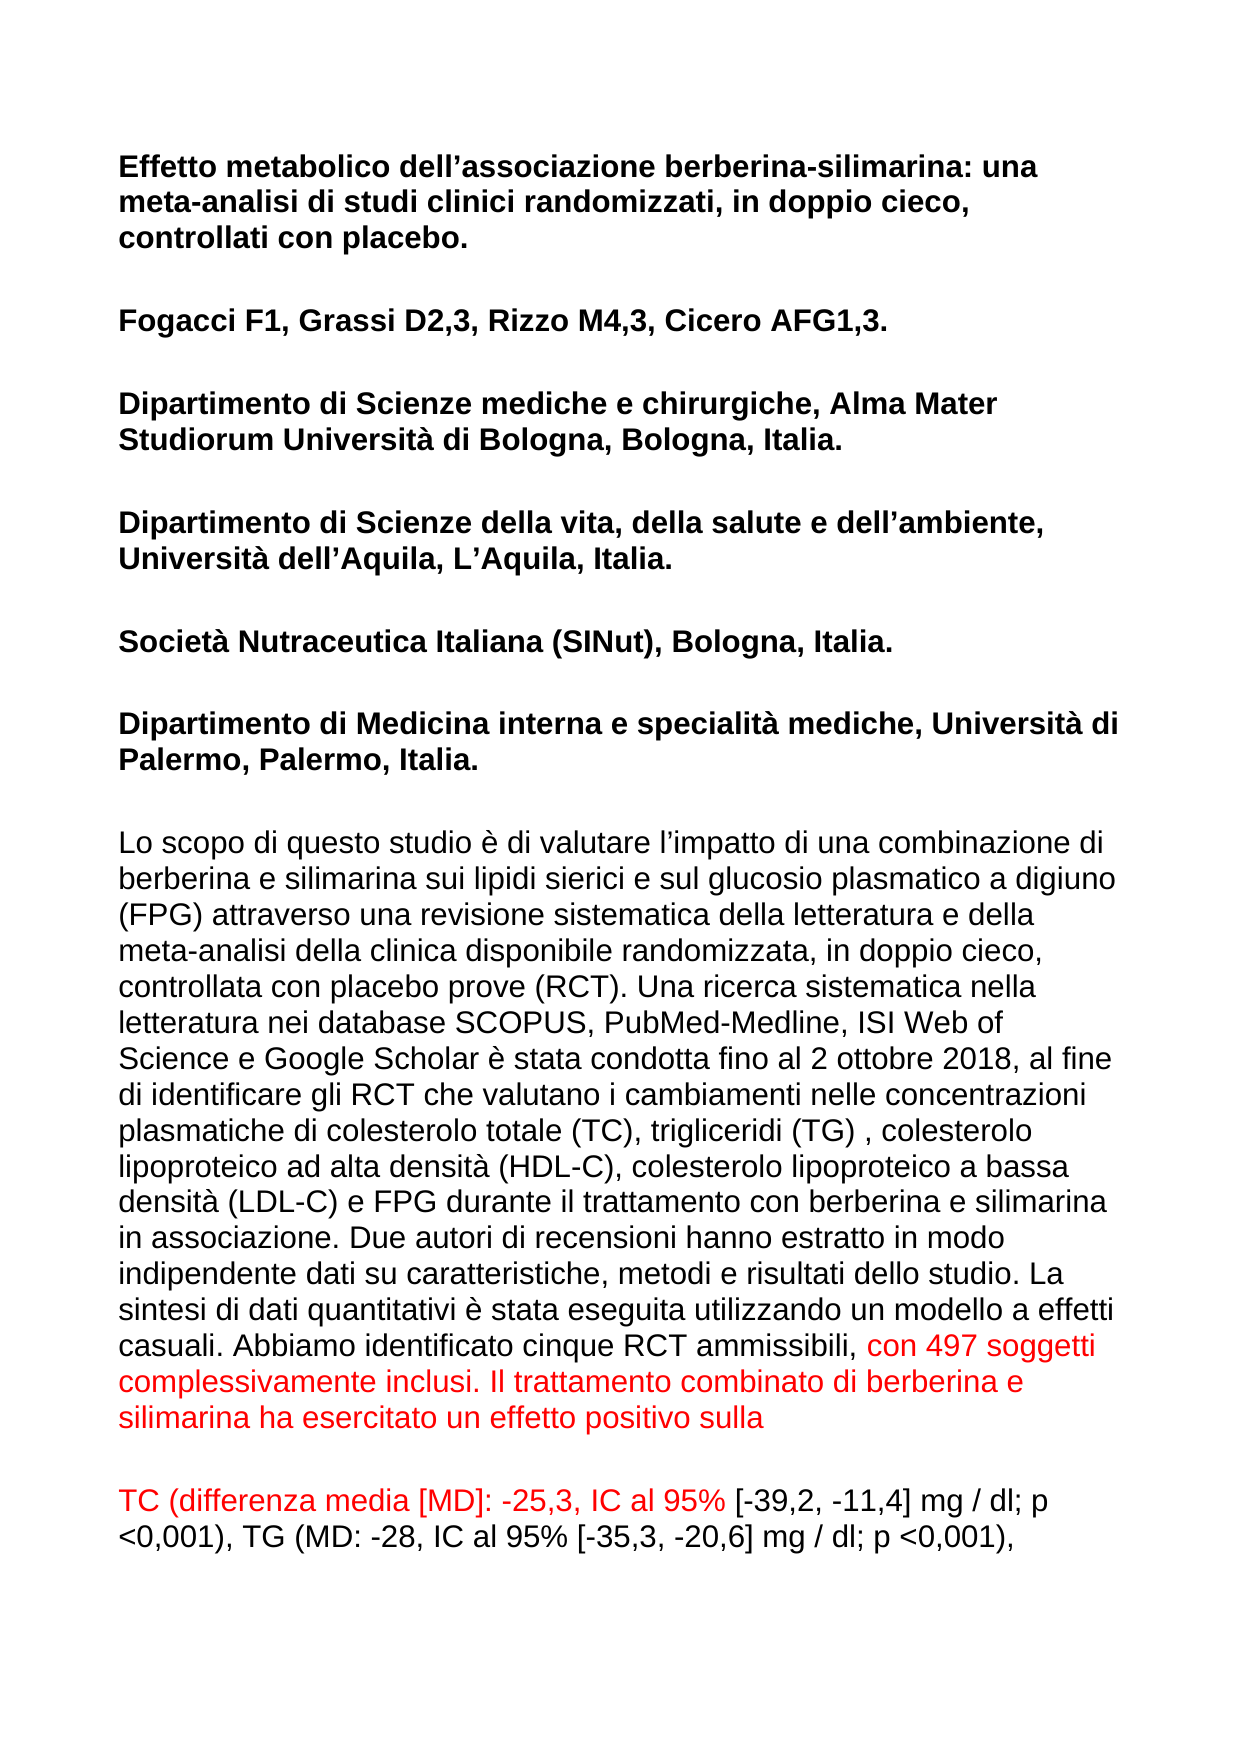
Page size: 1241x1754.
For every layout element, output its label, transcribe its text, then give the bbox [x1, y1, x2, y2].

text Dipartimento di Scienze mediche e chirurgiche, Alma Mater Studiorum Università di Bologna, Bologna, Italia. [118, 385, 1122, 457]
text Dipartimento di Medicina interna e specialità mediche, Università di Palermo, Palermo, Italia. [118, 705, 1122, 777]
text Società Nutraceutica Italiana (SINut), Bologna, Italia. [118, 623, 1122, 658]
text Lo scopo di questo studio è di valutare l’impatto di una combinazione di berberina e silimarina sui lipidi sierici e sul glucosio plasmatico a digiuno (FPG) attraverso una revisione sistematica della letteratura e della meta-analisi della clinica disponibile randomizzata, in doppio cieco, controllata con placebo prove (RCT). Una ricerca sistematica nella letteratura nei database SCOPUS, PubMed-Medline, ISI Web of Science e Google Scholar è stata condotta fino al 2 ottobre 2018, al fine di identificare gli RCT che valutano i cambiamenti nelle concentrazioni plasmatiche di colesterolo totale (TC), trigliceridi (TG) , colesterolo lipoproteico ad alta densità (HDL-C), colesterolo lipoproteico a bassa densità (LDL-C) e FPG durante il trattamento con berberina e silimarina in associazione. Due autori di recensioni hanno estratto in modo indipendente dati su caratteristiche, metodi e risultati dello studio. La sintesi di dati quantitativi è stata eseguita utilizzando un modello a effetti casuali. Abbiamo identificato cinque RCT ammissibili, con 497 soggetti complessivamente inclusi. Il trattamento combinato di berberina e silimarina ha esercitato un effetto positivo sulla [118, 824, 1122, 1435]
text Dipartimento di Scienze della vita, della salute e dell’ambiente, Università dell’Aquila, L’Aquila, Italia. [118, 504, 1122, 576]
text Effetto metabolico dell’associazione berberina-silimarina: una meta-analisi di studi clinici randomizzati, in doppio cieco, controllati con placebo. [118, 148, 1122, 255]
text TC (differenza media [MD]: -25,3, IC al 95% [-39,2, -11,4] mg / dl; p <0,001), TG (MD: -28, IC al 95% [-35,3, -20,6] mg / dl; p <0,001), [118, 1482, 1122, 1554]
text Fogacci F1, Grassi D2,3, Rizzo M4,3, Cicero AFG1,3. [118, 302, 1122, 338]
